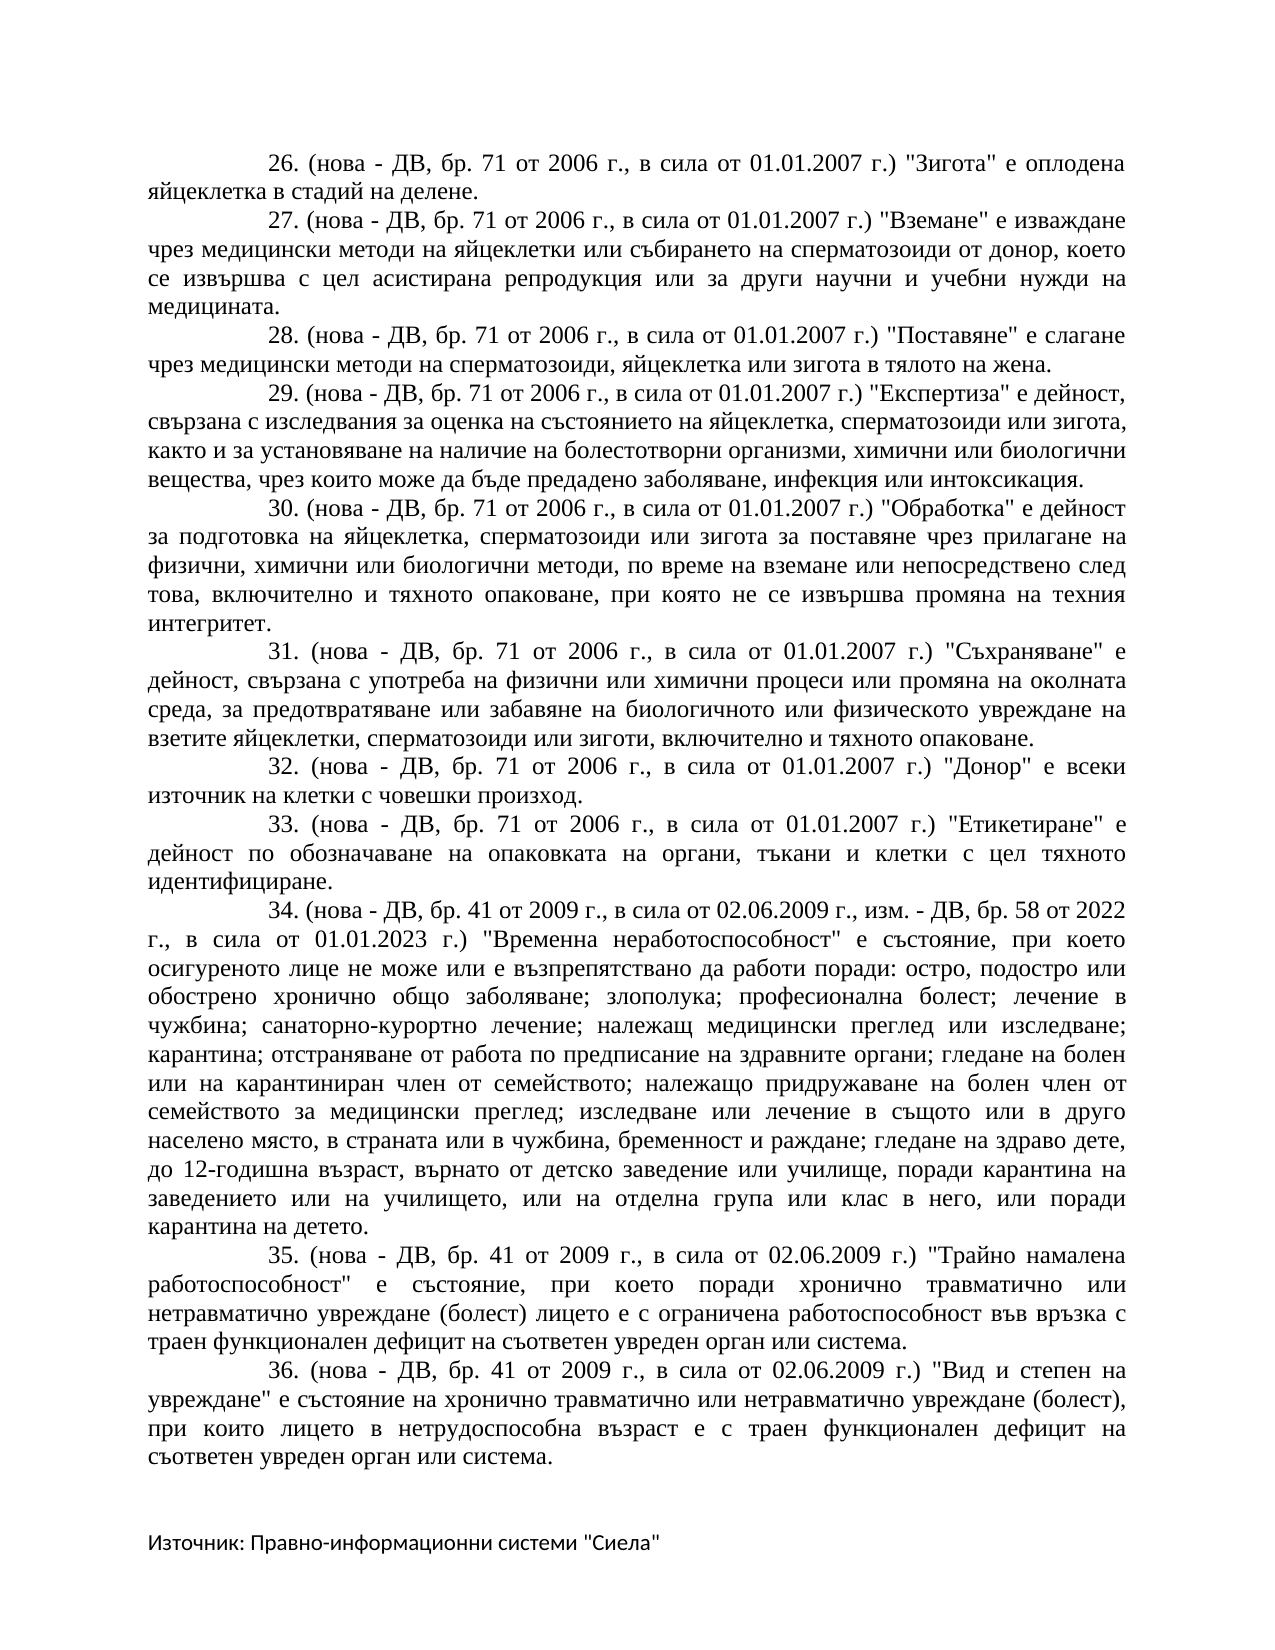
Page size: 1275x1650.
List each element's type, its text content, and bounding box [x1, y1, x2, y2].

text 34. (нова - ДВ, бр. 41 от 2009 г., в сила от 02.06.2009 г., изм. - ДВ, бр. 58 от 2022 г., в сила от 01.01.2023 г.) "Временна неработоспособност" е състояние, при което осигуреното лице не може или е възпрепятствано да работи поради: остро, подостро или обострено хронично общо заболяване; злополука; професионална болест; лечение в чужбина; санаторно-курортно лечение; належащ медицински преглед или изследване; карантина; отстраняване от работа по предписание на здравните органи; гледане на болен или на карантиниран член от семейството; належащо придружаване на болен член от семейството за медицински преглед; изследване или лечение в същото или в друго населено място, в страната или в чужбина, бременност и раждане; гледане на здраво дете, до 12-годишна възраст, върнато от детско заведение или училище, поради карантина на заведението или на училището, или на отделна група или клас в него, или поради карантина на детето. [148, 895, 1127, 1240]
text 27. (нова - ДВ, бр. 71 от 2006 г., в сила от 01.01.2007 г.) "Вземане" е изваждане чрез медицински методи на яйцеклетки или събирането на сперматозоиди от донор, което се извършва с цел асистирана репродукция или за други научни и учебни нужди на медицината. [148, 205, 1127, 320]
text 35. (нова - ДВ, бр. 41 от 2009 г., в сила от 02.06.2009 г.) "Трайно намалена работоспособност" е състояние, при което поради хронично травматично или нетравматично увреждане (болест) лицето е с ограничена работоспособност във връзка с траен функционален дефицит на съответен увреден орган или система. [148, 1240, 1127, 1355]
text 33. (нова - ДВ, бр. 71 от 2006 г., в сила от 01.01.2007 г.) "Етикетиране" е дейност по обозначаване на опаковката на органи, тъкани и клетки с цел тяхното идентифициране. [148, 809, 1127, 895]
text 26. (нова - ДВ, бр. 71 от 2006 г., в сила от 01.01.2007 г.) "Зигота" е оплодена яйцеклетка в стадий на делене. [148, 148, 1127, 205]
text 32. (нова - ДВ, бр. 71 от 2006 г., в сила от 01.01.2007 г.) "Донор" е всеки източник на клетки с човешки произход. [148, 751, 1127, 809]
text 31. (нова - ДВ, бр. 71 от 2006 г., в сила от 01.01.2007 г.) "Съхраняване" е дейност, свързана с употреба на физични или химични процеси или промяна на околната среда, за предотвратяване или забавяне на биологичното или физическото увреждане на взетите яйцеклетки, сперматозоиди или зиготи, включително и тяхното опаковане. [148, 636, 1127, 751]
text 29. (нова - ДВ, бр. 71 от 2006 г., в сила от 01.01.2007 г.) "Експертиза" е дейност, свързана с изследвания за оценка на състоянието на яйцеклетка, сперматозоиди или зигота, както и за установяване на наличие на болестотворни организми, химични или биологични вещества, чрез които може да бъде предадено заболяване, инфекция или интоксикация. [148, 378, 1127, 493]
text 36. (нова - ДВ, бр. 41 от 2009 г., в сила от 02.06.2009 г.) "Вид и степен на увреждане" е състояние на хронично травматично или нетравматично увреждане (болест), при които лицето в нетрудоспособна възраст е с траен функционален дефицит на съответен увреден орган или система. [148, 1355, 1127, 1470]
text 28. (нова - ДВ, бр. 71 от 2006 г., в сила от 01.01.2007 г.) "Поставяне" е слагане чрез медицински методи на сперматозоиди, яйцеклетка или зигота в тялото на жена. [148, 320, 1127, 378]
text 30. (нова - ДВ, бр. 71 от 2006 г., в сила от 01.01.2007 г.) "Обработка" е дейност за подготовка на яйцеклетка, сперматозоиди или зигота за поставяне чрез прилагане на физични, химични или биологични методи, по време на вземане или непосредствено след това, включително и тяхното опаковане, при която не се извършва промяна на техния интегритет. [148, 493, 1127, 636]
